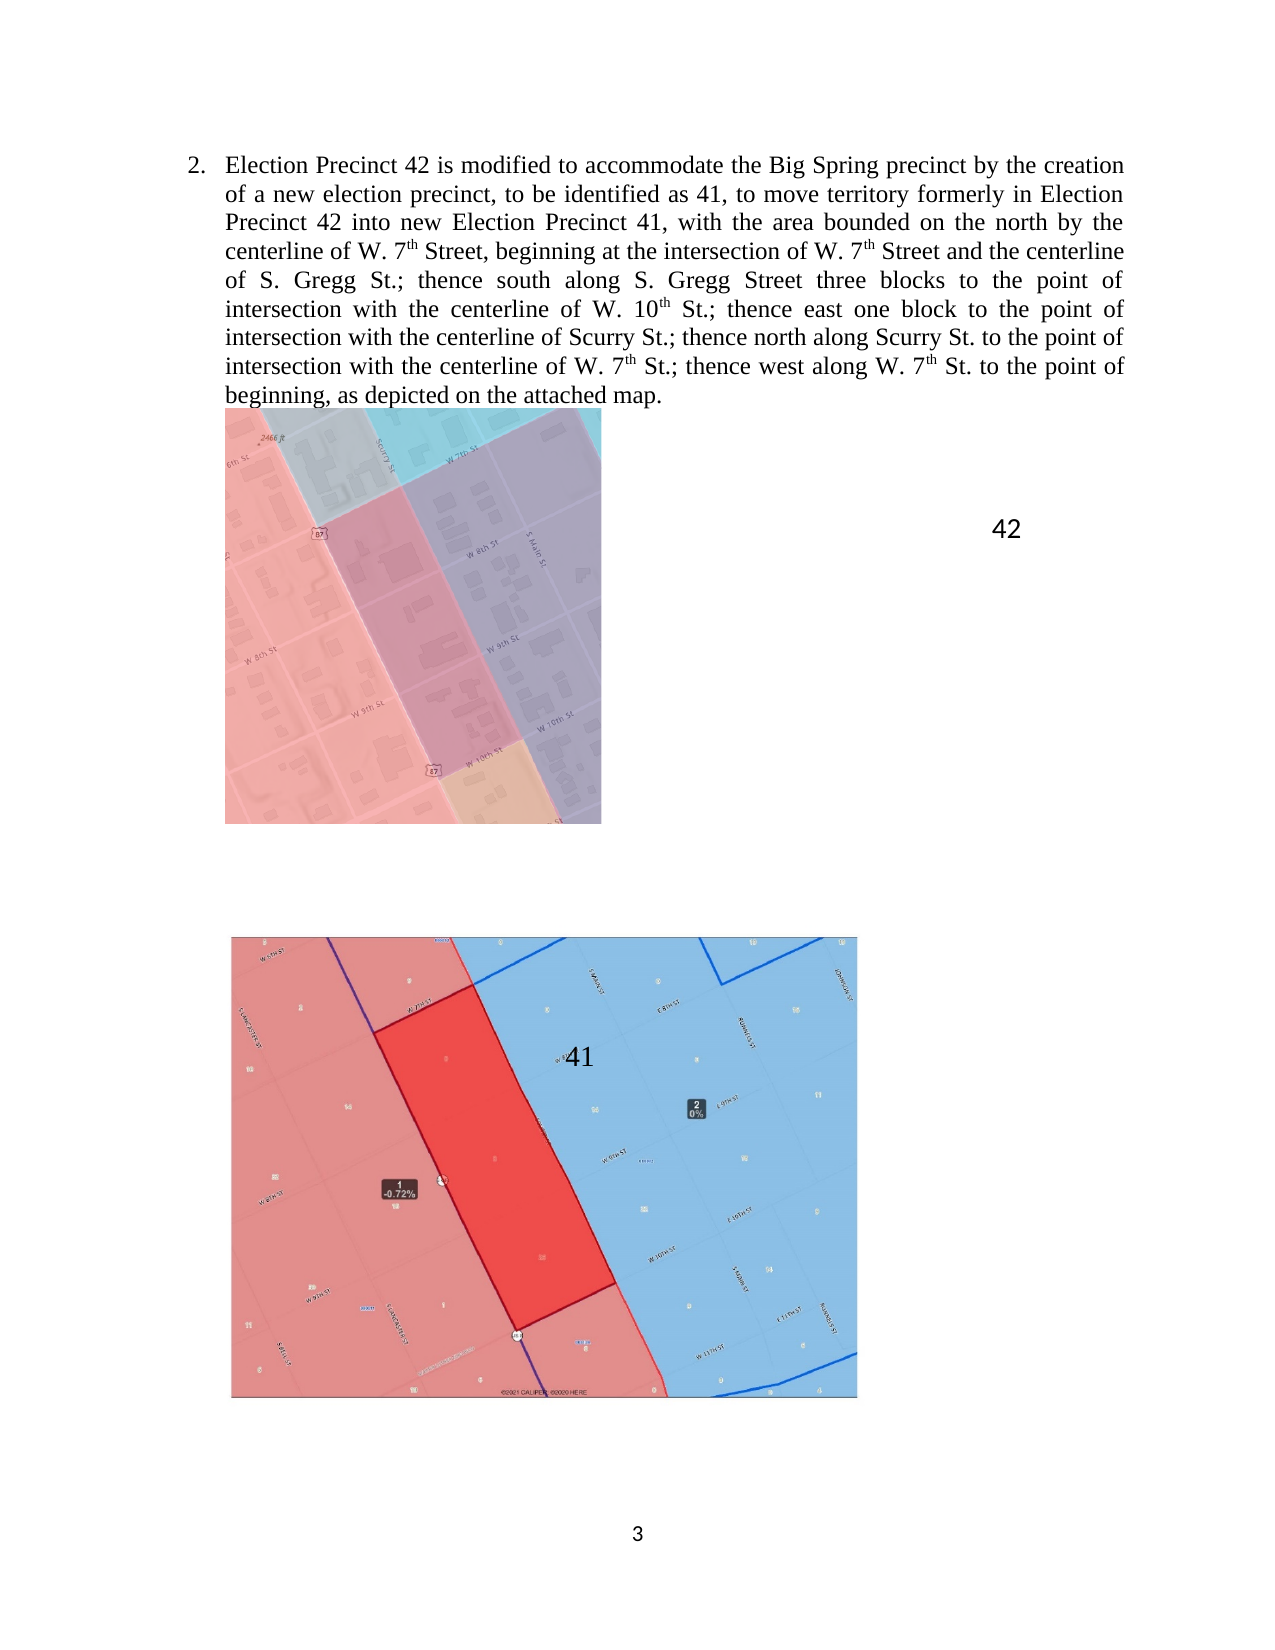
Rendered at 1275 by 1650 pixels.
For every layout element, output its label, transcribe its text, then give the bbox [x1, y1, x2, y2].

picture [217, 914, 871, 1420]
picture [225, 408, 602, 824]
list Election Precinct 42 is modified to accommodate the Big Spring precinct by the creation of a new election precinct, to be identified as 41, to move territory formerly in Election Precinct 42 into new Election Precinct 41, with the area bounded on the north by the centerline of W. 7th Street, beginning at the intersection of W. 7th Street and the centerline of S. Gregg St.; thence south along S. Gregg Street three blocks to the point of intersection with the centerline of W. 10th St.; thence east one block to the point of intersection with the centerline of Scurry St.; thence north along Scurry St. to the point of intersection with the centerline of W. 7th St.; thence west along W. 7th St. to the point of beginning, as depicted on the attached map. [187, 150, 1125, 409]
